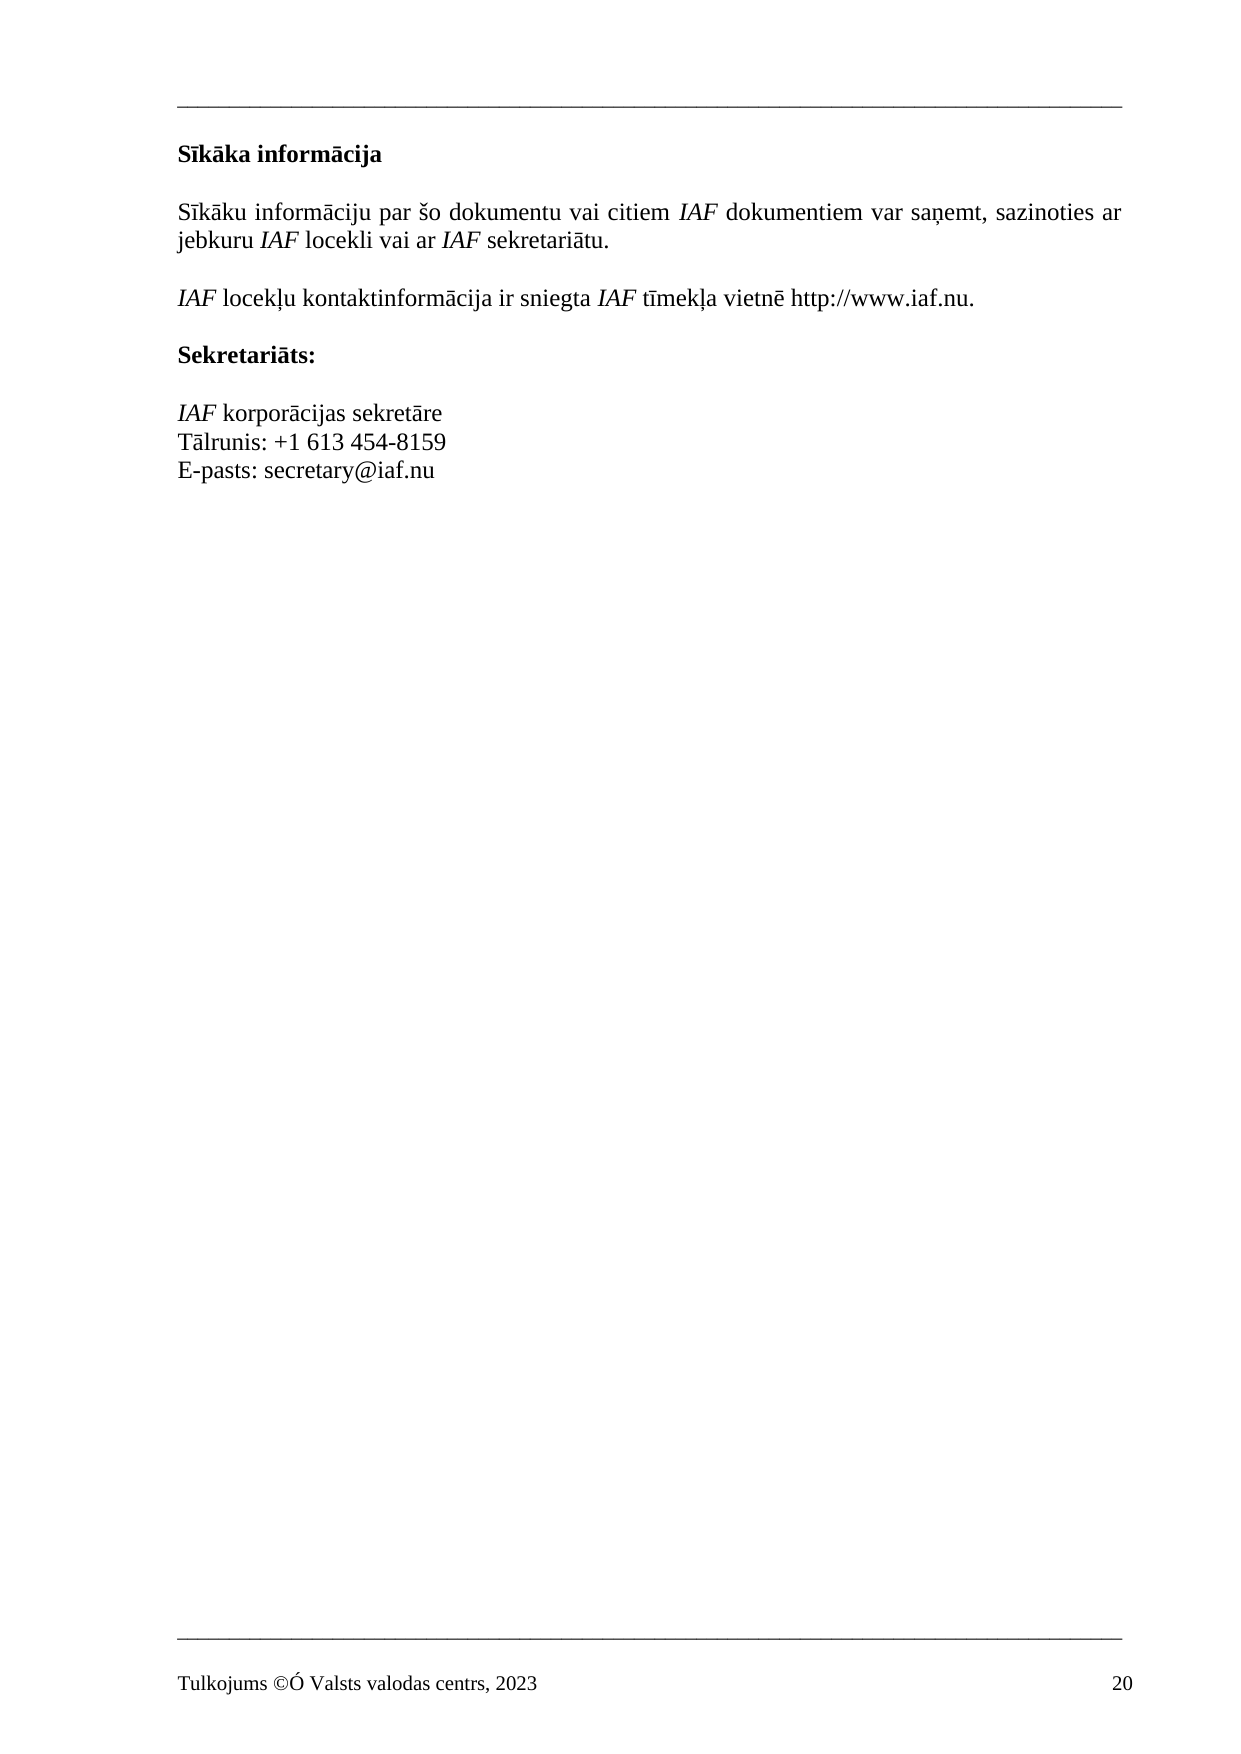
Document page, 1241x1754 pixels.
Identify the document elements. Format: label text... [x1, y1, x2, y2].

subtitle Sīkāka informācija [177, 139, 1122, 168]
subtitle Sekretariāts: [177, 340, 1122, 369]
text Tālrunis: +1 613 454-8159 [177, 427, 1122, 455]
text E-pasts: secretary@iaf.nu [177, 455, 1122, 484]
text Sīkāku informāciju par šo dokumentu vai citiem IAF dokumentiem var saņemt, sazinoties ar jebkuru IAF locekli vai ar IAF sekretariātu. [177, 197, 1122, 254]
text IAF locekļu kontaktinformācija ir sniegta IAF tīmekļa vietnē http://www.iaf.nu. [177, 283, 1122, 312]
text IAF korporācijas sekretāre [177, 398, 1122, 427]
